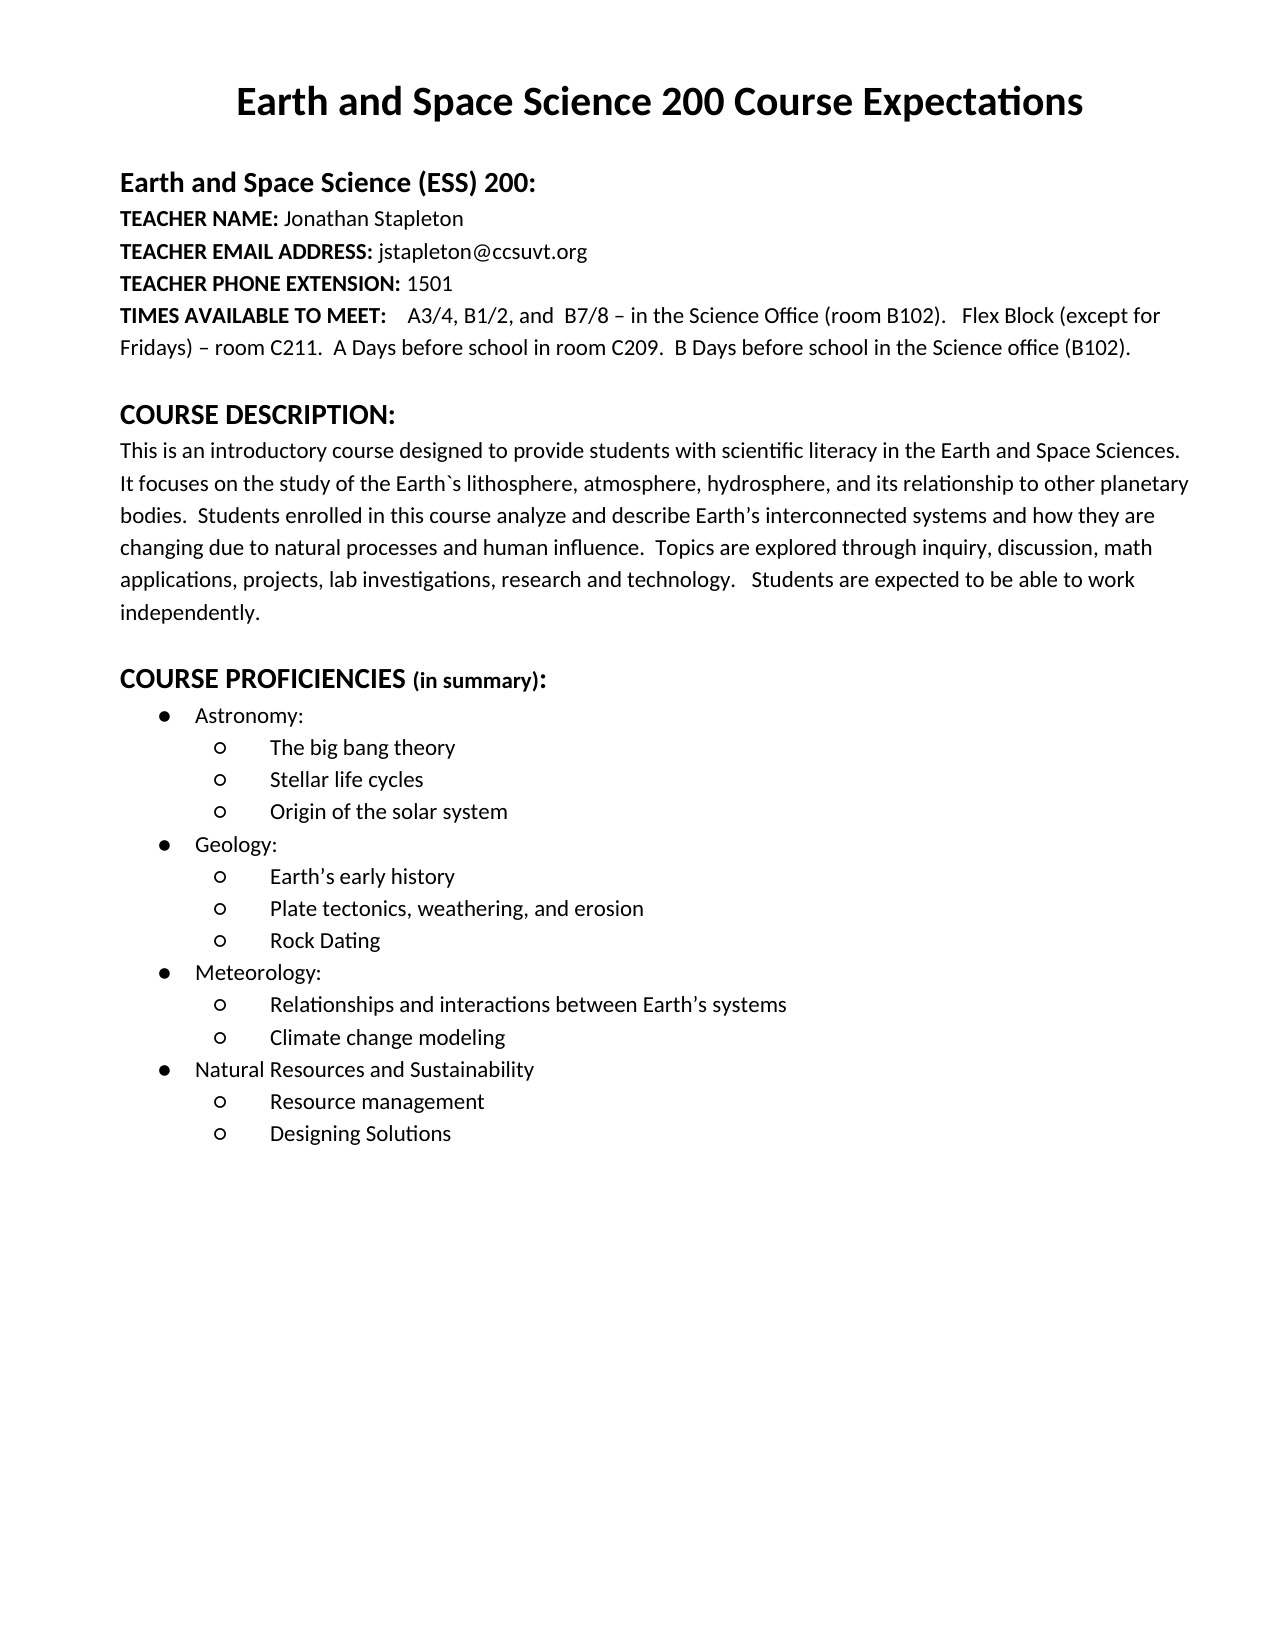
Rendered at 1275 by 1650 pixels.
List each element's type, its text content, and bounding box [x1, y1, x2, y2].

list Climate change modeling [214, 1023, 1200, 1051]
text TEACHER NAME: Jonathan Stapleton [120, 204, 1200, 233]
list Astronomy: [157, 701, 1200, 729]
list Meteorology: [157, 958, 1200, 986]
text Earth and Space Science 200 Course Expectations [120, 75, 1200, 126]
text TIMES AVAILABLE TO MEET: A3/4, B1/2, and B7/8 – in the Science Office (room B102). Flex Block (except for Fridays) – room C211. A Days before school in room C209. B Days before school in the Science office (B102). [120, 301, 1200, 361]
list Natural Resources and Sustainability [157, 1055, 1200, 1083]
list Plate tectonics, weathering, and erosion [214, 894, 1200, 922]
list Designing Solutions [214, 1119, 1200, 1147]
text COURSE DESCRIPTION: [120, 396, 1200, 431]
text TEACHER EMAIL ADDRESS: jstapleton@ccsuvt.org [120, 237, 1200, 265]
text TEACHER PHONE EXTENSION: 1501 [120, 269, 1200, 297]
text This is an introductory course designed to provide students with scientific literacy in the Earth and Space Sciences. It focuses on the study of the Earth`s lithosphere, atmosphere, hydrosphere, and its relationship to other planetary bodies. Students enrolled in this course analyze and describe Earth’s interconnected systems and how they are changing due to natural processes and human influence. Topics are explored through inquiry, discussion, math applications, projects, lab investigations, research and technology. Students are expected to be able to work independently. [120, 437, 1200, 626]
list Stellar life cycles [167, 765, 1200, 793]
list The big bang theory [167, 733, 1200, 761]
list Geology: [157, 830, 1200, 858]
list Rock Dating [214, 926, 1200, 954]
text Earth and Space Science (ESS) 200: [120, 164, 1200, 199]
list Earth’s early history [167, 862, 1200, 890]
list Relationships and interactions between Earth’s systems [214, 991, 1200, 1019]
list Resource management [214, 1087, 1200, 1115]
text COURSE PROFICIENCIES (in summary): [120, 660, 1200, 696]
list Origin of the solar system [167, 797, 1200, 826]
